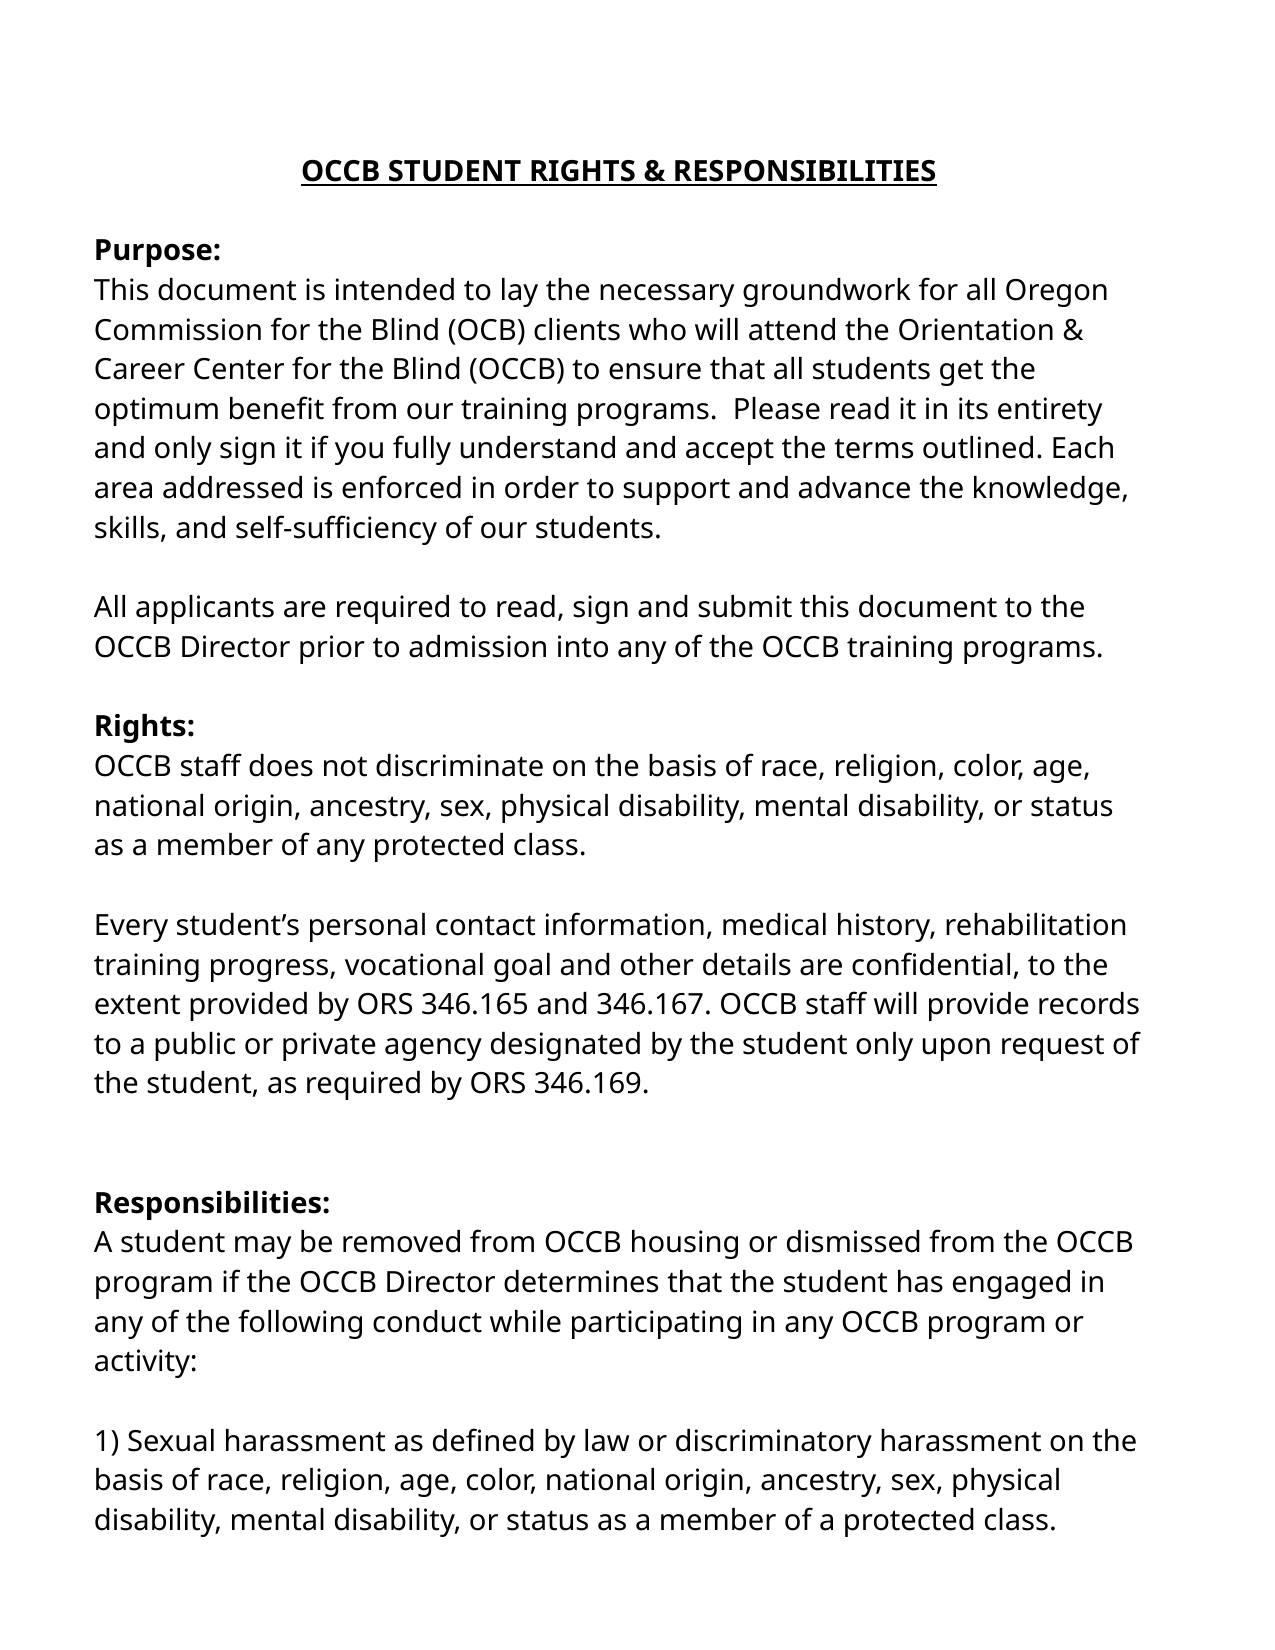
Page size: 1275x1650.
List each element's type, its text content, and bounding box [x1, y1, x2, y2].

text Every student’s personal contact information, medical history, rehabilitation training progress, vocational goal and other details are confidential, to the extent provided by ORS 346.165 and 346.167. OCCB staff will provide records to a public or private agency designated by the student only upon request of the student, as required by ORS 346.169. [94, 904, 1144, 1102]
text This document is intended to lay the necessary groundwork for all Oregon Commission for the Blind (OCB) clients who will attend the Orientation & Career Center for the Blind (OCCB) to ensure that all students get the optimum benefit from our training programs. Please read it in its entirety and only sign it if you fully understand and accept the terms outlined. Each area addressed is enforced in order to support and advance the knowledge, skills, and self-sufficiency of our students. [94, 269, 1144, 547]
text 1) Sexual harassment as defined by law or discriminatory harassment on the basis of race, religion, age, color, national origin, ancestry, sex, physical disability, mental disability, or status as a member of a protected class. [94, 1420, 1144, 1539]
text A student may be removed from OCCB housing or dismissed from the OCCB program if the OCCB Director determines that the student has engaged in any of the following conduct while participating in any OCCB program or activity: [94, 1222, 1144, 1380]
text Purpose: [94, 229, 1144, 269]
text OCCB STUDENT RIGHTS & RESPONSIBILITIES [94, 150, 1144, 190]
text Rights: [94, 706, 1144, 745]
text OCCB staff does not discriminate on the basis of race, religion, color, age, national origin, ancestry, sex, physical disability, mental disability, or status as a member of any protected class. [94, 745, 1144, 864]
text Responsibilities: [94, 1182, 1144, 1222]
text All applicants are required to read, sign and submit this document to the OCCB Director prior to admission into any of the OCCB training programs. [94, 587, 1144, 666]
